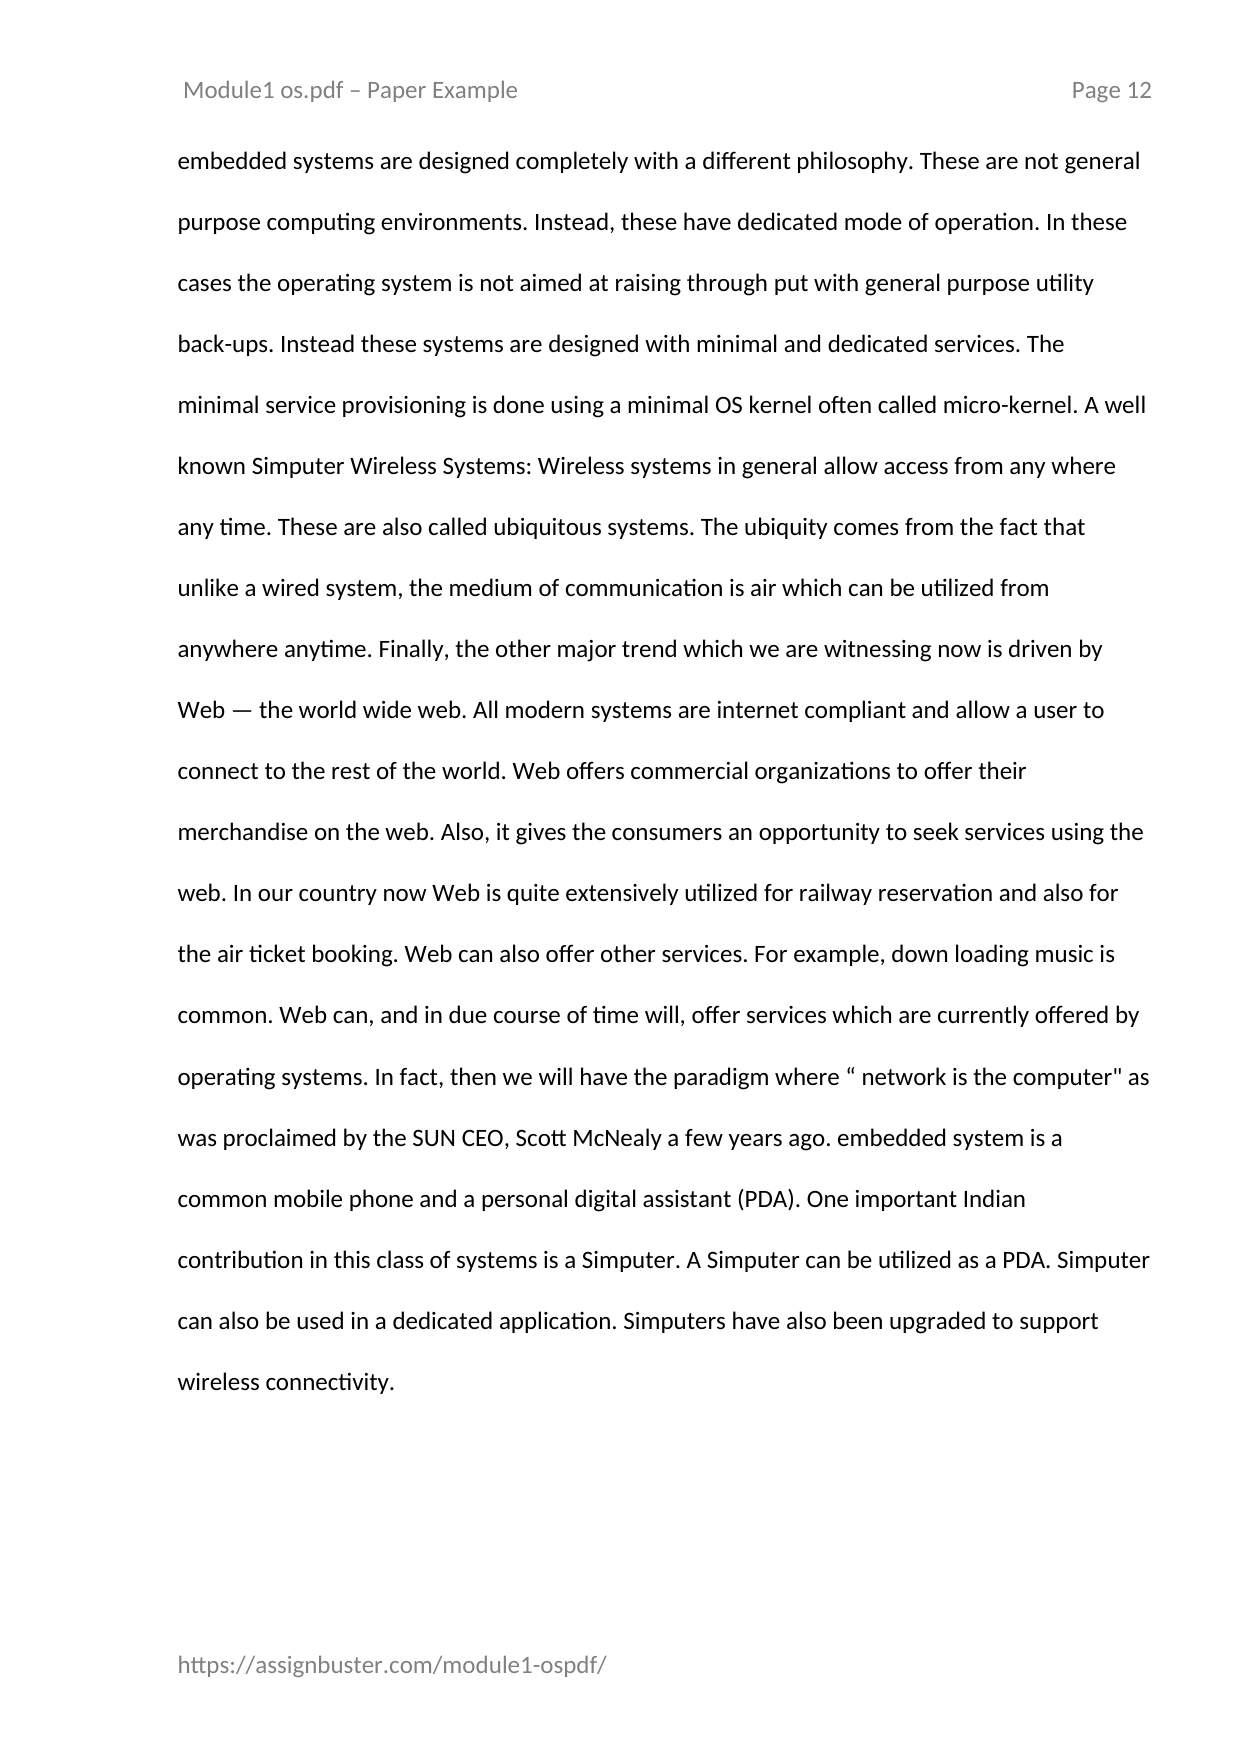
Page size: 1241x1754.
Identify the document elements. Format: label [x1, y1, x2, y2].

text [177, 145, 1152, 1396]
